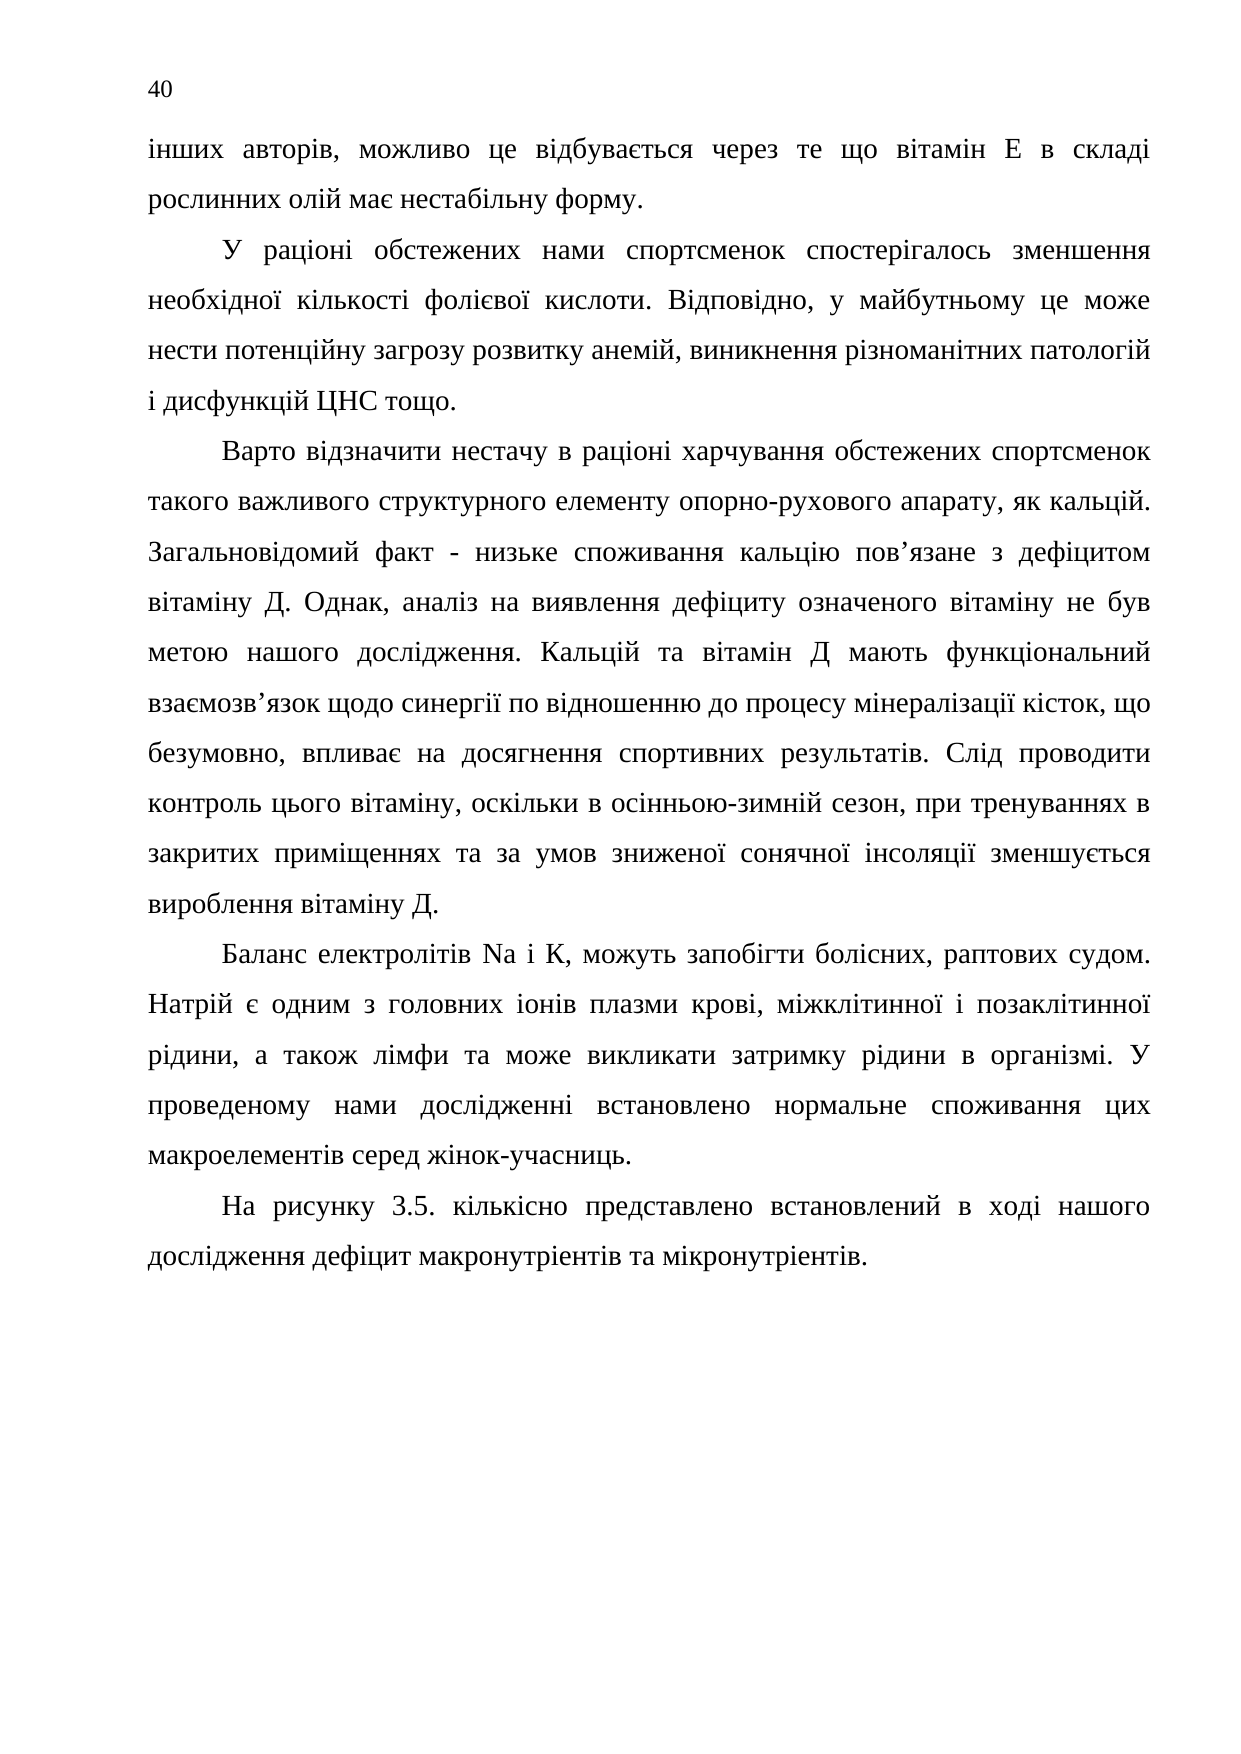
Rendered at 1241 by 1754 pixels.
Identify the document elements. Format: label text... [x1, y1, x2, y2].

text Баланс електролітів Na і К, можуть запобігти болісних, раптових судом. Натрій є одним з головних іонів плазми крові, міжклітинної і позаклітинної рідини, а також лімфи та може викликати затримку рідини в організмі. У проведеному нами дослідженні встановлено нормальне споживання цих макроелементів серед жінок-учасниць. [148, 936, 1152, 1171]
text Варто відзначити нестачу в раціоні харчування обстежених спортсменок такого важливого структурного елементу опорно-рухового апарату, як кальцій. Загальновідомий факт - низьке споживання кальцію пов’язане з дефіцитом вітаміну Д. Однак, аналіз на виявлення дефіциту означеного вітаміну не був метою нашого дослідження. Кальцій та вітамін Д мають функціональний взаємозв’язок щодо синергії по відношенню до процесу мінералізації кісток, що безумовно, впливає на досягнення спортивних результатів. Слід проводити контроль цього вітаміну, оскільки в осінньою-зимній сезон, при тренуваннях в закритих приміщеннях та за умов зниженої сонячної інсоляції зменшується вироблення вітаміну Д. [148, 433, 1152, 919]
text На рисунку 3.5. кількісно представлено встановлений в ході нашого дослідження дефіцит макронутріентів та мікронутріентів. [148, 1188, 1152, 1272]
text У раціоні обстежених нами спортсменок спостерігалось зменшення необхідної кількості фолієвої кислоти. Відповідно, у майбутньому це може нести потенційну загрозу розвитку анемій, виникнення різноманітних патологій і дисфункцій ЦНС тощо. [148, 232, 1152, 416]
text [148, 131, 1152, 215]
